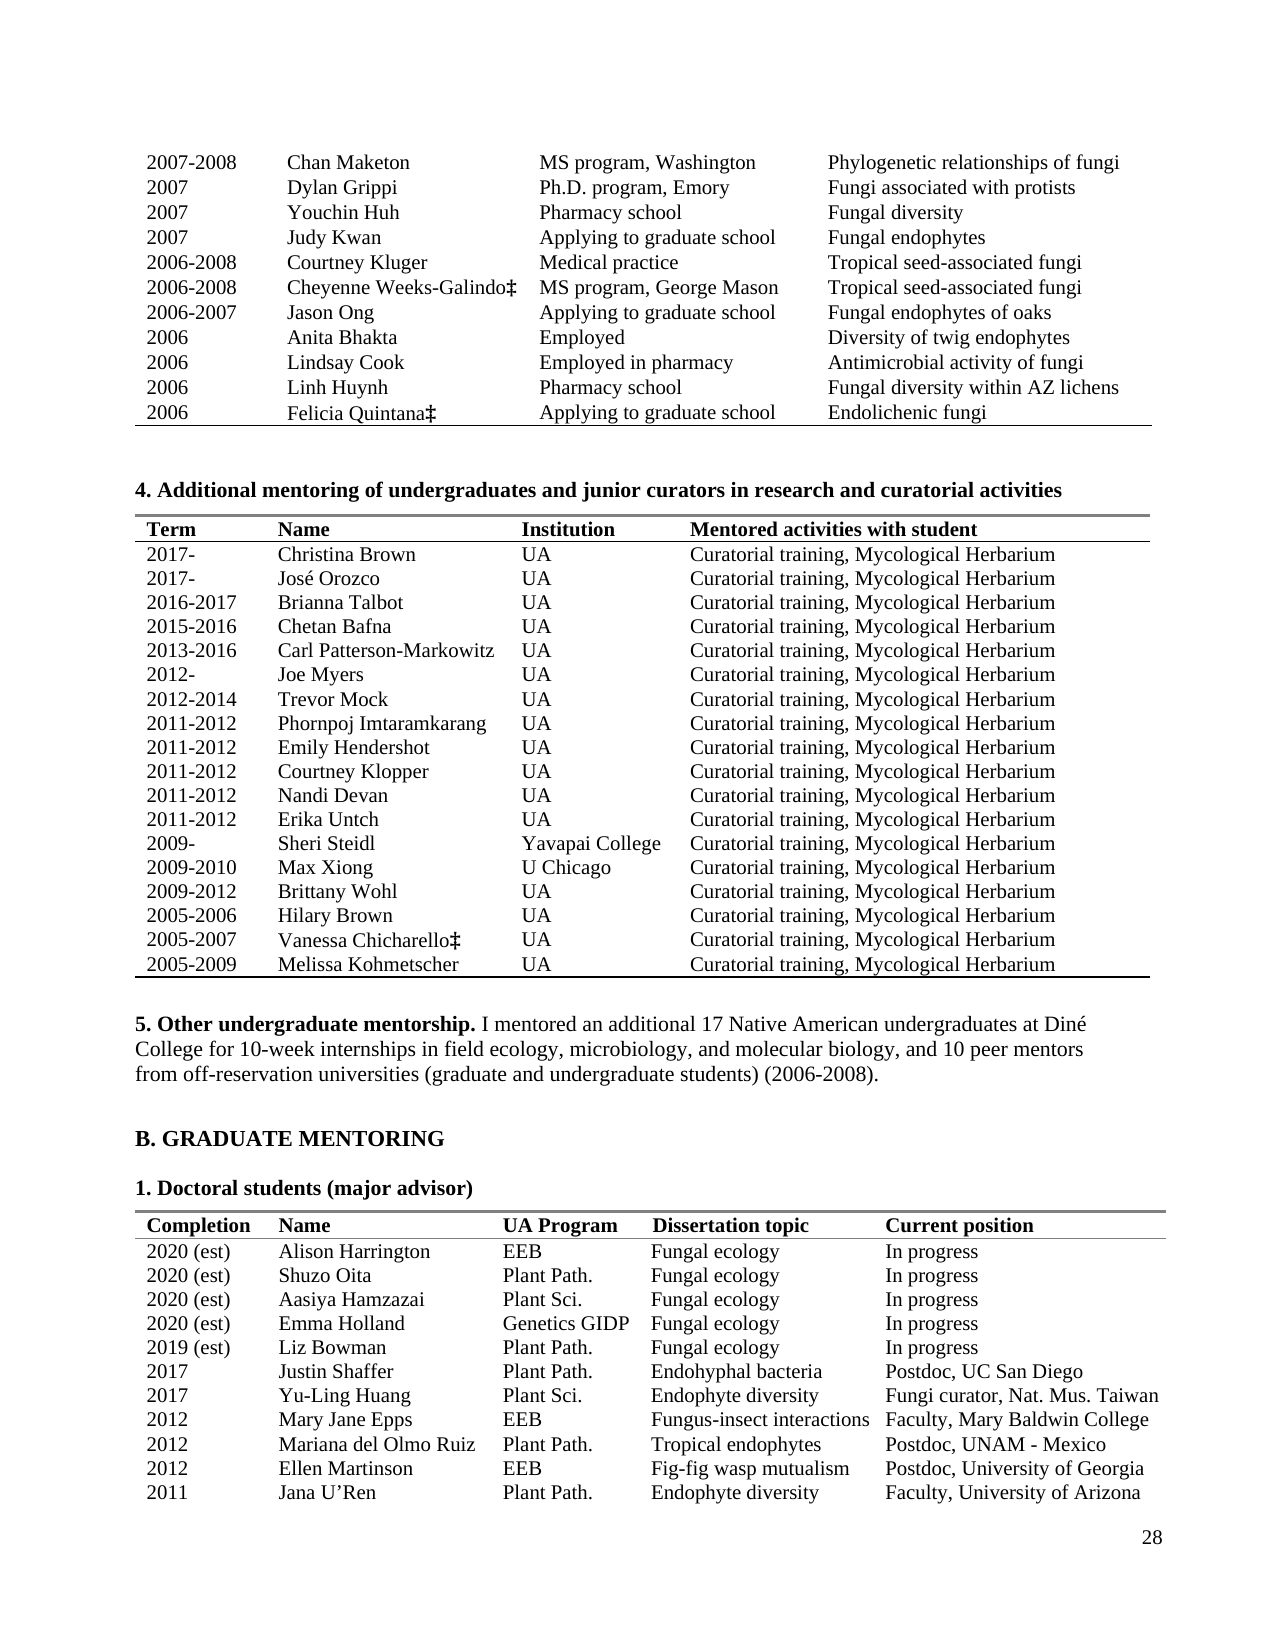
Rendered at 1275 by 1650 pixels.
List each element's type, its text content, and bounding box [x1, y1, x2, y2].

table_cell Liz Bowman [267, 1335, 491, 1359]
table_cell Mariana del Olmo Ruiz [267, 1431, 491, 1456]
table_cell Curatorial training, Mycological Herbarium [679, 927, 1149, 952]
table_cell MS program, Washington [528, 150, 816, 175]
table_cell 2006 [135, 400, 276, 425]
table_cell 2005-2007 [135, 927, 266, 952]
table_cell UA [510, 783, 679, 807]
table_cell Fig-fig wasp mutualism [651, 1456, 885, 1479]
table_cell UA [510, 566, 679, 590]
table_cell Cheyenne Weeks-Galindo‡ [276, 275, 528, 300]
table_cell Employed in pharmacy [528, 350, 816, 375]
table_cell 2011-2012 [135, 759, 266, 783]
table_cell 2017 [135, 1359, 267, 1383]
table_cell In progress [885, 1335, 1166, 1359]
table_cell Chetan Bafna [266, 614, 510, 638]
table_cell Curatorial training, Mycological Herbarium [679, 686, 1149, 711]
table_cell Alison Harrington [267, 1239, 491, 1263]
table_cell Fungi associated with protists [816, 175, 1152, 200]
table_cell Faculty, Mary Baldwin College [885, 1408, 1166, 1431]
table_cell Phornpoj Imtaramkarang [266, 711, 510, 734]
table_cell Felicia Quintana‡ [276, 400, 528, 425]
table_cell UA [510, 686, 679, 711]
table_cell Aasiya Hamzazai [267, 1287, 491, 1311]
table_cell Fungal endophytes of oaks [816, 300, 1152, 325]
table_cell Chan Maketon [276, 150, 528, 175]
table_header Mentored activities with student [679, 517, 1149, 541]
table_cell Fungal diversity [816, 200, 1152, 225]
table_cell Brittany Wohl [266, 879, 510, 903]
table_cell Plant Path. [491, 1431, 651, 1456]
table_cell UA [510, 903, 679, 927]
table_cell UA [510, 638, 679, 662]
table_cell 2017- [135, 542, 266, 566]
table_cell Fungal endophytes [816, 225, 1152, 250]
table_cell Emily Hendershot [266, 735, 510, 759]
table_header Name [267, 1213, 491, 1237]
table_cell Postdoc, University of Georgia [885, 1456, 1166, 1479]
table_cell Plant Path. [491, 1480, 651, 1504]
table_cell 2012- [135, 663, 266, 686]
table_cell Tropical endophytes [651, 1431, 885, 1456]
table_cell Endolichenic fungi [816, 400, 1152, 425]
table_cell Max Xiong [266, 855, 510, 879]
table_cell UA [510, 663, 679, 686]
table_cell Carl Patterson-Markowitz [266, 638, 510, 662]
table_cell 2005-2009 [135, 952, 266, 976]
table_cell Applying to graduate school [528, 300, 816, 325]
table_cell Curatorial training, Mycological Herbarium [679, 831, 1149, 855]
table_cell 2009-2012 [135, 879, 266, 903]
table_cell Fungus-insect interactions [651, 1408, 885, 1431]
table_cell Curatorial training, Mycological Herbarium [679, 759, 1149, 783]
table_cell 2016-2017 [135, 590, 266, 614]
table_cell Fungal diversity within AZ lichens [816, 375, 1152, 400]
table_cell UA [510, 927, 679, 952]
table_cell Medical practice [528, 250, 816, 275]
table_cell 2011-2012 [135, 807, 266, 831]
table_cell Curatorial training, Mycological Herbarium [679, 638, 1149, 662]
table_cell Emma Holland [267, 1311, 491, 1335]
table_cell Phylogenetic relationships of fungi [816, 150, 1152, 175]
table_cell Tropical seed-associated fungi [816, 250, 1152, 275]
table_cell Tropical seed-associated fungi [816, 275, 1152, 300]
table_cell 2015-2016 [135, 614, 266, 638]
table_cell Shuzo Oita [267, 1263, 491, 1287]
table_cell Hilary Brown [266, 903, 510, 927]
table_header Dissertation topic [651, 1213, 885, 1237]
table_cell In progress [885, 1263, 1166, 1287]
table_cell 2007 [135, 200, 276, 225]
table_cell Curatorial training, Mycological Herbarium [679, 663, 1149, 686]
table_cell 2020 (est) [135, 1239, 267, 1263]
table_cell Endophyte diversity [651, 1480, 885, 1504]
table_cell 2012 [135, 1431, 267, 1456]
table_cell UA [510, 590, 679, 614]
table_cell Fungal ecology [641, 1335, 885, 1359]
table_cell Curatorial training, Mycological Herbarium [679, 590, 1149, 614]
table_cell UA [510, 879, 679, 903]
table_cell In progress [885, 1239, 1166, 1263]
table_cell 2007 [135, 175, 276, 200]
table_cell 2009- [135, 831, 266, 855]
table_cell EEB [491, 1408, 651, 1431]
table_cell 2012-2014 [135, 686, 266, 711]
table_cell Curatorial training, Mycological Herbarium [679, 807, 1149, 831]
table_cell Faculty, University of Arizona [885, 1480, 1166, 1504]
table_cell Sheri Steidl [266, 831, 510, 855]
table_cell Yu-Ling Huang [267, 1383, 491, 1407]
table_cell Plant Path. [491, 1335, 641, 1359]
table_cell Postdoc, UC San Diego [885, 1359, 1166, 1383]
table_cell Antimicrobial activity of fungi [816, 350, 1152, 375]
table_cell Fungal ecology [641, 1263, 885, 1287]
table_cell UA [510, 952, 679, 976]
text 4. Additional mentoring of undergraduates and junior curators in research and curatorial activities [135, 477, 1162, 502]
table_cell Christina Brown [266, 542, 510, 566]
table_cell UA [510, 614, 679, 638]
table_cell 2012 [135, 1408, 267, 1431]
table_cell Lindsay Cook [276, 350, 528, 375]
table_cell Anita Bhakta [276, 325, 528, 350]
table_cell Applying to graduate school [528, 400, 816, 425]
table_cell UA [510, 711, 679, 734]
table_cell Joe Myers [266, 663, 510, 686]
table_cell Vanessa Chicharello‡ [266, 927, 510, 952]
table_cell 2020 (est) [135, 1311, 267, 1335]
table_cell Curatorial training, Mycological Herbarium [679, 783, 1149, 807]
subtitle 5. Other undergraduate mentorship. I mentored an additional 17 Native American undergraduates at Diné College for 10-week internships in field ecology, microbiology, and molecular biology, and 10 peer mentors from off-reservation universities (graduate and undergraduate students) (2006-2008). [135, 1011, 1125, 1087]
table_cell 2020 (est) [135, 1287, 267, 1311]
table_cell UA [510, 807, 679, 831]
table_cell Curatorial training, Mycological Herbarium [679, 542, 1149, 566]
table_cell Fungal ecology [641, 1287, 885, 1311]
table_cell Fungi curator, Nat. Mus. Taiwan [885, 1383, 1166, 1407]
table_cell Erika Untch [266, 807, 510, 831]
table_cell Justin Shaffer [267, 1359, 491, 1383]
table_cell 2019 (est) [135, 1335, 267, 1359]
table_cell Plant Path. [491, 1359, 641, 1383]
text 1. Doctoral students (major advisor) [135, 1175, 1162, 1201]
table_cell Melissa Kohmetscher [266, 952, 510, 976]
table_cell Linh Huynh [276, 375, 528, 400]
table_cell Plant Sci. [491, 1383, 641, 1407]
table_cell Dylan Grippi [276, 175, 528, 200]
table_cell Postdoc, UNAM - Mexico [885, 1431, 1166, 1456]
table_cell U Chicago [510, 855, 679, 879]
table_header UA Program [491, 1213, 651, 1237]
table_header Term [135, 517, 266, 541]
table_cell Fungal ecology [641, 1239, 885, 1263]
table_cell EEB [491, 1456, 651, 1479]
table_cell Curatorial training, Mycological Herbarium [679, 879, 1149, 903]
table_cell 2007 [135, 225, 276, 250]
table_cell Brianna Talbot [266, 590, 510, 614]
table_cell Mary Jane Epps [267, 1408, 491, 1431]
table_cell MS program, George Mason [528, 275, 816, 300]
table_cell Curatorial training, Mycological Herbarium [679, 855, 1149, 879]
table_header Completion [135, 1213, 267, 1237]
table_cell Diversity of twig endophytes [816, 325, 1152, 350]
table_cell Plant Path. [491, 1263, 641, 1287]
table_cell Nandi Devan [266, 783, 510, 807]
table_cell Endophyte diversity [641, 1383, 885, 1407]
table_cell Curatorial training, Mycological Herbarium [679, 952, 1149, 976]
table_cell 2006 [135, 375, 276, 400]
table_cell Judy Kwan [276, 225, 528, 250]
table_cell Curatorial training, Mycological Herbarium [679, 566, 1149, 590]
table_cell 2012 [135, 1456, 267, 1479]
table_cell 2006-2007 [135, 300, 276, 325]
table_cell 2011-2012 [135, 711, 266, 734]
table_cell EEB [491, 1239, 641, 1263]
table_cell In progress [885, 1287, 1166, 1311]
table_cell UA [510, 759, 679, 783]
table_cell 2006-2008 [135, 275, 276, 300]
table_cell Applying to graduate school [528, 225, 816, 250]
table_cell Plant Sci. [491, 1287, 641, 1311]
table_cell Pharmacy school [528, 200, 816, 225]
table_cell 2020 (est) [135, 1263, 267, 1287]
table_cell 2007-2008 [135, 150, 276, 175]
table_cell 2013-2016 [135, 638, 266, 662]
table_cell UA [510, 735, 679, 759]
table_cell 2011-2012 [135, 735, 266, 759]
table_cell Employed [528, 325, 816, 350]
table_cell 2017- [135, 566, 266, 590]
table_cell Jason Ong [276, 300, 528, 325]
table_cell José Orozco [266, 566, 510, 590]
table_cell UA [510, 542, 679, 566]
table_cell Genetics GIDP [491, 1311, 641, 1335]
table_cell 2017 [135, 1383, 267, 1407]
table_header Name [266, 517, 510, 541]
table_cell Yavapai College [510, 831, 679, 855]
table_cell 2009-2010 [135, 855, 266, 879]
table_cell Ph.D. program, Emory [528, 175, 816, 200]
table_cell 2006-2008 [135, 250, 276, 275]
table_cell Courtney Klopper [266, 759, 510, 783]
table_cell Ellen Martinson [267, 1456, 491, 1479]
table_cell Pharmacy school [528, 375, 816, 400]
table_cell Curatorial training, Mycological Herbarium [679, 903, 1149, 927]
table_cell Curatorial training, Mycological Herbarium [679, 614, 1149, 638]
table_cell 2011-2012 [135, 783, 266, 807]
table_header Institution [510, 517, 679, 541]
table_cell 2006 [135, 350, 276, 375]
text B. GRADUATE MENTORING [135, 1125, 1162, 1151]
table_cell Endohyphal bacteria [641, 1359, 885, 1383]
table_cell 2011 [135, 1480, 267, 1504]
table_cell In progress [885, 1311, 1166, 1335]
table_header Current position [885, 1213, 1166, 1237]
table_cell 2005-2006 [135, 903, 266, 927]
table_cell Curatorial training, Mycological Herbarium [679, 735, 1149, 759]
table_cell Jana U’Ren [267, 1480, 491, 1504]
table_cell Fungal ecology [641, 1311, 885, 1335]
table_cell Trevor Mock [266, 686, 510, 711]
table_cell Youchin Huh [276, 200, 528, 225]
table_cell Courtney Kluger [276, 250, 528, 275]
table_cell Curatorial training, Mycological Herbarium [679, 711, 1149, 734]
table_cell 2006 [135, 325, 276, 350]
